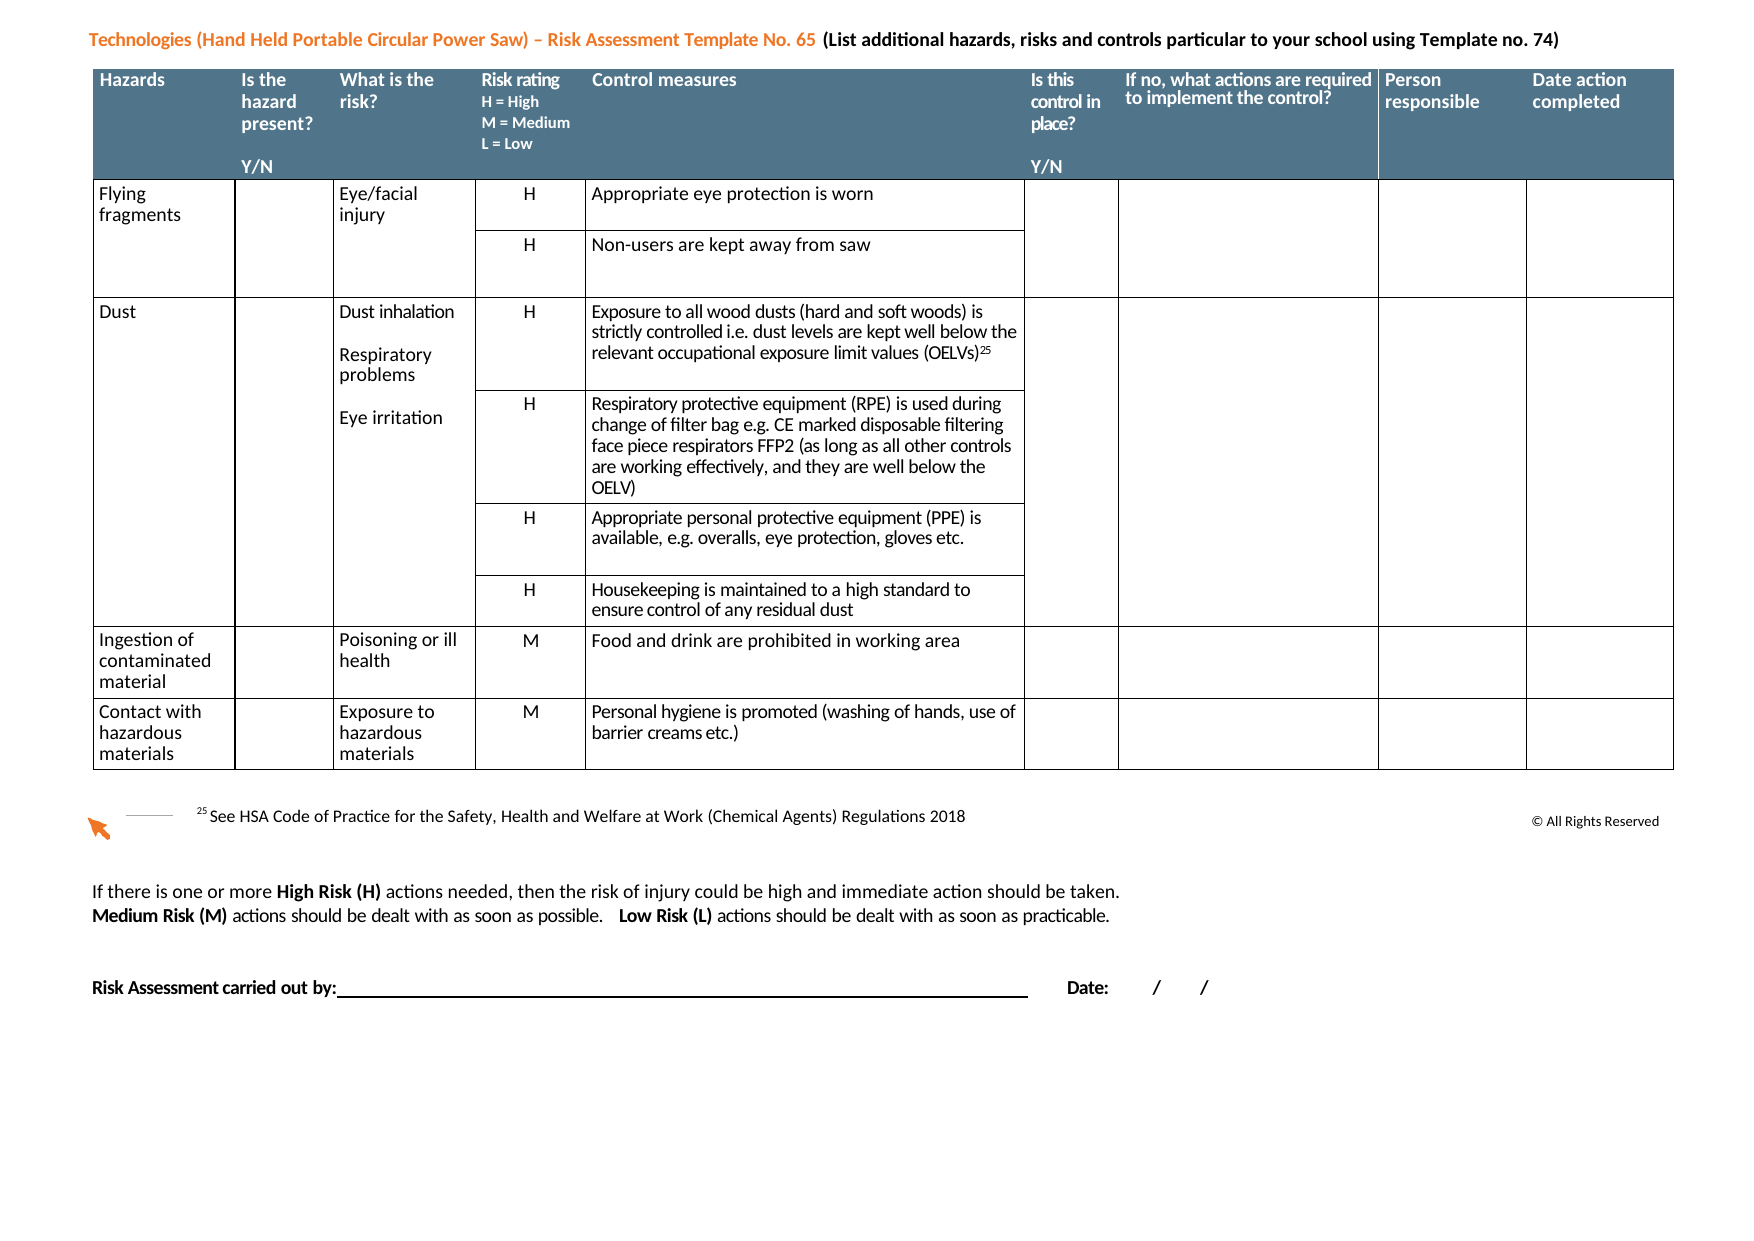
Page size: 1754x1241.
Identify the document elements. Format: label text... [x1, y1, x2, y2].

table_header Date action completed [1526, 69, 1674, 179]
text © All Rights Reserved [1531, 812, 1677, 830]
table_cell [1527, 298, 1673, 626]
table_cell Appropriate eye protection is worn [586, 180, 1024, 230]
table_cell [1119, 298, 1378, 626]
table_header Is the hazard present? Y/N [235, 69, 333, 179]
table_cell Exposure to hazardous materials [334, 699, 475, 769]
table_cell M [476, 627, 585, 697]
table_cell [1119, 699, 1378, 769]
table_cell [1527, 627, 1673, 697]
table_cell [236, 180, 333, 297]
table_cell H [476, 504, 585, 575]
table_cell [1379, 627, 1526, 697]
table_cell [1025, 627, 1118, 697]
table_cell Exposure to all wood dusts (hard and soft woods) is strictly controlled i.e. dust levels are kept well below the relevant occupational exposure limit values (OELVs)25 [586, 298, 1024, 389]
table_cell Eye/facial injury [334, 180, 475, 297]
table_cell [1379, 699, 1526, 769]
table_cell Non-users are kept away from saw [586, 231, 1024, 297]
text Medium Risk (M) actions should be dealt with as soon as possible. Low Risk (L) actions should be dealt with as soon as practicable. [92, 904, 1677, 927]
table_cell Personal hygiene is promoted (washing of hands, use of barrier creams etc.) [586, 699, 1024, 769]
table_cell [1527, 699, 1673, 769]
table_cell [1119, 627, 1378, 697]
table_cell Flying fragments [94, 180, 234, 297]
table_cell [1379, 298, 1526, 626]
table_cell [1025, 180, 1118, 297]
table_cell Housekeeping is maintained to a high standard to ensure control of any residual dust [586, 576, 1024, 626]
table_cell Ingestion of contaminated material [94, 627, 234, 697]
table_cell [1119, 180, 1378, 297]
table_header Person responsible [1379, 69, 1526, 179]
table_cell Contact with hazardous materials [94, 699, 234, 769]
table_cell [1025, 699, 1118, 769]
table_cell [1379, 180, 1526, 297]
table_cell [1025, 298, 1118, 626]
text 25 See HSA Code of Practice for the Safety, Health and Welfare at Work (Chemical Agents) Regulations 2018 [126, 804, 1046, 826]
table_cell [1527, 180, 1673, 297]
table_cell M [476, 699, 585, 769]
table_header Hazards [93, 69, 235, 179]
table_cell Dust [94, 298, 234, 626]
table_cell Food and drink are prohibited in working area [586, 627, 1024, 697]
table_cell Dust inhalation Respiratory problems Eye irritation [334, 298, 475, 626]
table_cell [236, 298, 333, 626]
table_cell H [476, 180, 585, 230]
table_header Control measures [586, 69, 1024, 179]
table_header Is this control in place? Y/N [1024, 69, 1119, 179]
table_cell H [476, 298, 585, 389]
picture [87, 817, 110, 840]
table_header What is the risk? [333, 69, 475, 179]
table_header Risk rating H = High M = Medium L = Low [475, 69, 586, 179]
table_cell H [476, 576, 585, 626]
table_cell [236, 627, 333, 697]
table_cell H [476, 231, 585, 297]
text Risk Assessment carried out by: Date: / / [92, 975, 1677, 999]
table_cell Respiratory protective equipment (RPE) is used during change of filter bag e.g. CE marked disposable filtering face piece respirators FFP2 (as long as all other controls are working effectively, and they are well below the OELV) [586, 391, 1024, 503]
table_cell Appropriate personal protective equipment (PPE) is available, e.g. overalls, eye protection, gloves etc. [586, 504, 1024, 575]
table_cell H [476, 391, 585, 503]
table_header If no, what actions are required to implement the control? [1119, 69, 1378, 179]
table_cell [236, 699, 333, 769]
text If there is one or more High Risk (H) actions needed, then the risk of injury could be high and immediate action should be taken. [92, 880, 1677, 904]
table_cell Poisoning or ill health [334, 627, 475, 697]
